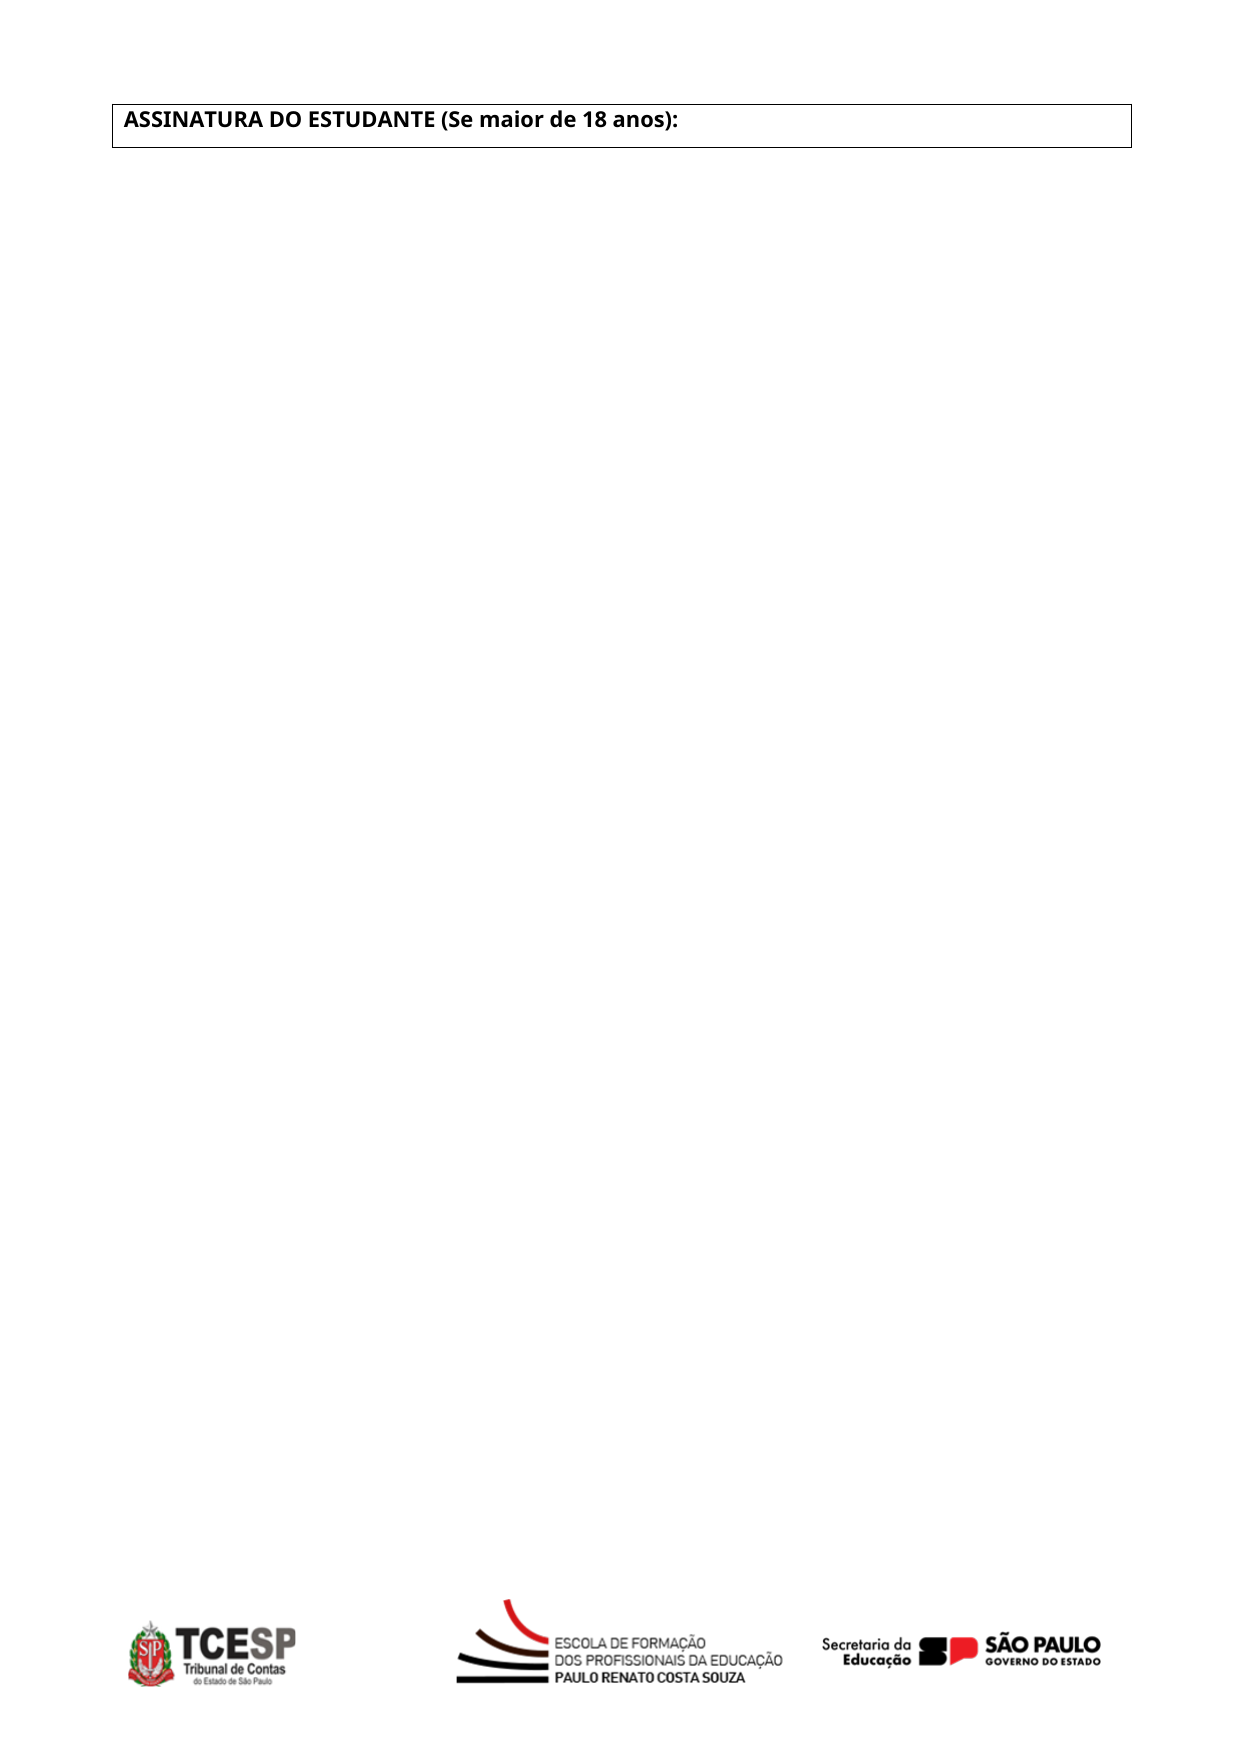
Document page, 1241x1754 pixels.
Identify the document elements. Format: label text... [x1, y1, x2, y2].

table_cell ASSINATURA DO ESTUDANTE (Se maior de 18 anos): [113, 105, 1131, 147]
picture [455, 1598, 784, 1683]
picture [126, 1620, 295, 1686]
picture [813, 1624, 1108, 1675]
